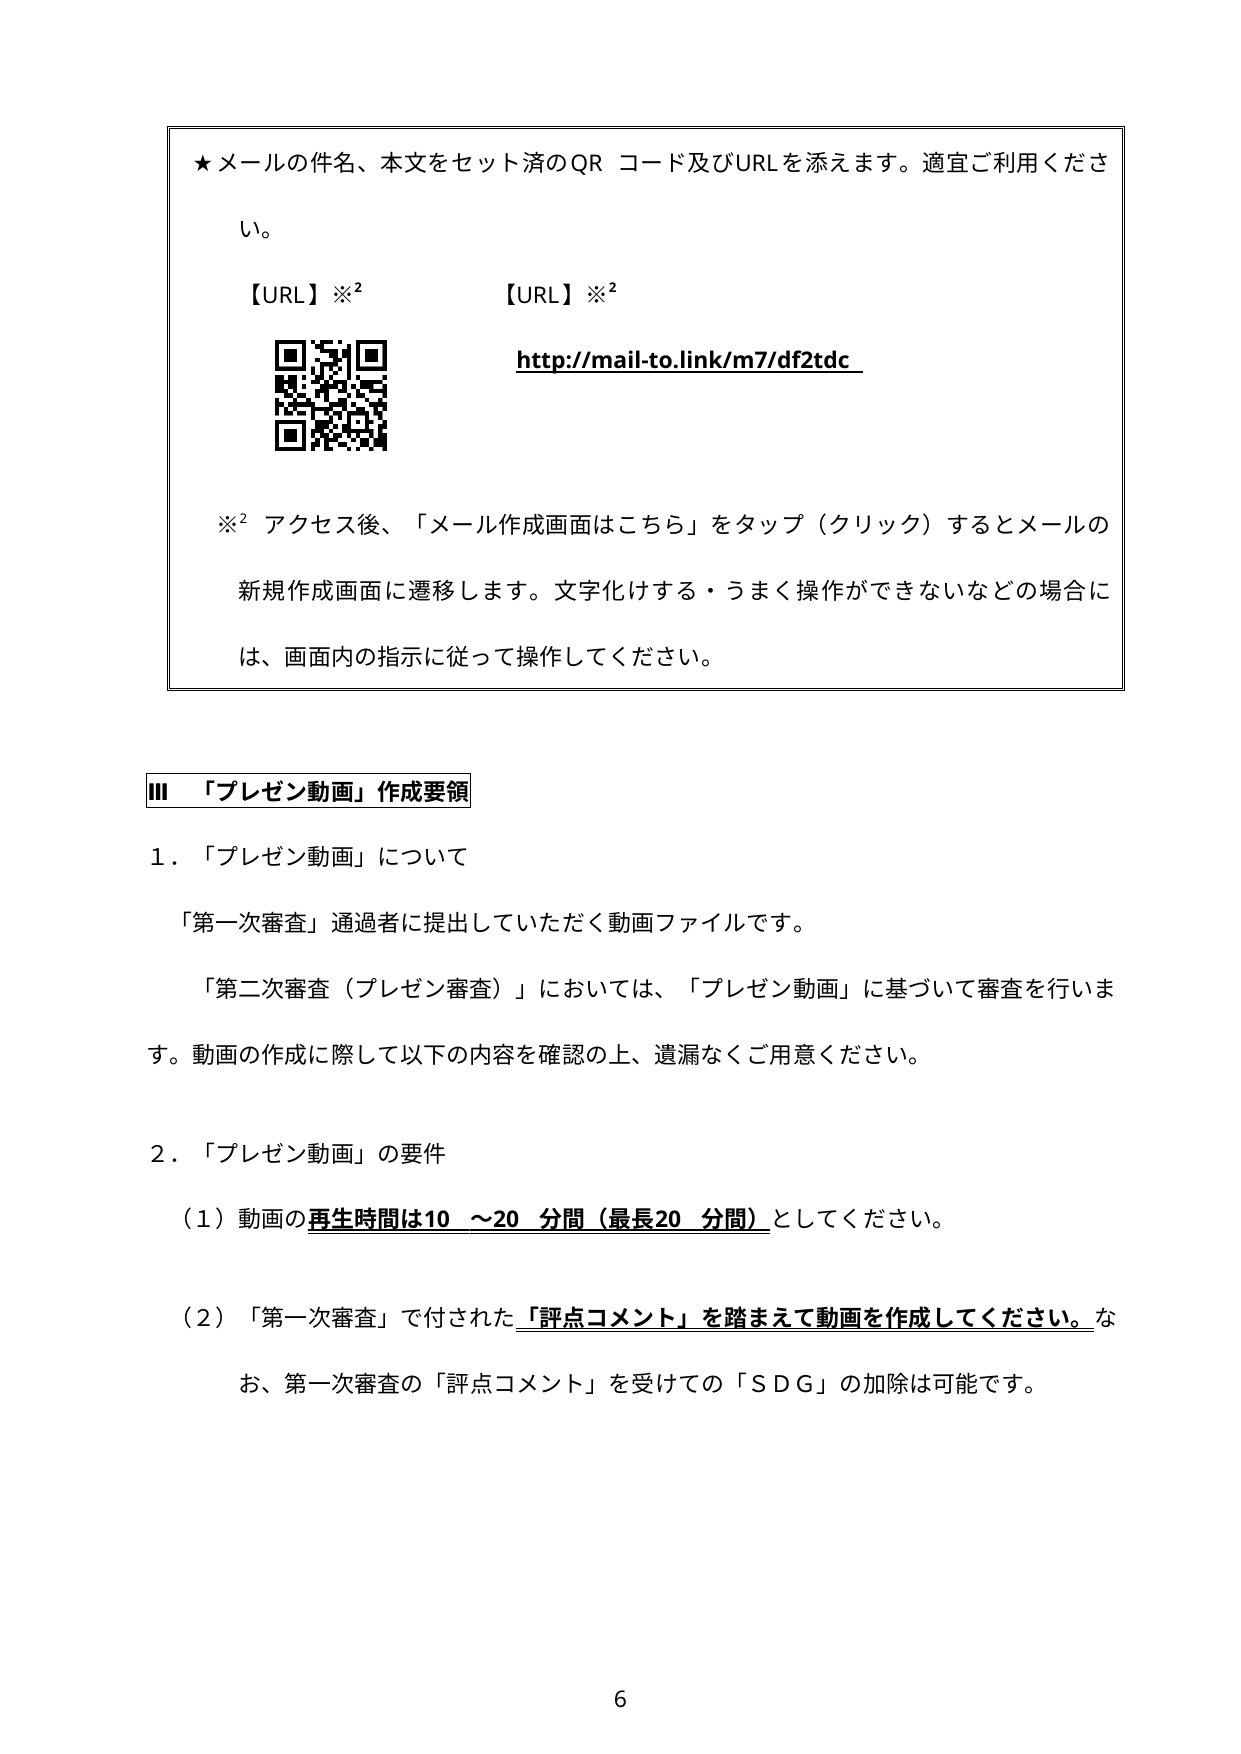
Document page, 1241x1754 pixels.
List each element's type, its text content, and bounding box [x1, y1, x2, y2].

text 「第一次審査」通過者に提出していただく動画ファイルです。 [123, 889, 1117, 955]
text ２．「プレゼン動画」の要件 [123, 1119, 1117, 1185]
text １．「プレゼン動画」について [123, 823, 1117, 889]
text （２）「第一次審査」で付された「評点コメント」を踏まえて動画を作成してください。なお、第一次審査の「評点コメント」を受けての「ＳＤＧ」の加除は可能です。 [123, 1284, 1117, 1416]
text 「第二次審査（プレゼン審査）」においては、「プレゼン動画」に基づいて審査を行います。動画の作成に際して以下の内容を確認の上、遺漏なくご用意ください。 [123, 955, 1117, 1086]
text Ⅲ 「プレゼン動画」作成要領 [123, 757, 1117, 823]
picture [261, 326, 400, 464]
text （１）動画の再生時間は10～20分間（最長20分間）としてください。 [123, 1185, 1117, 1251]
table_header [170, 129, 1122, 688]
